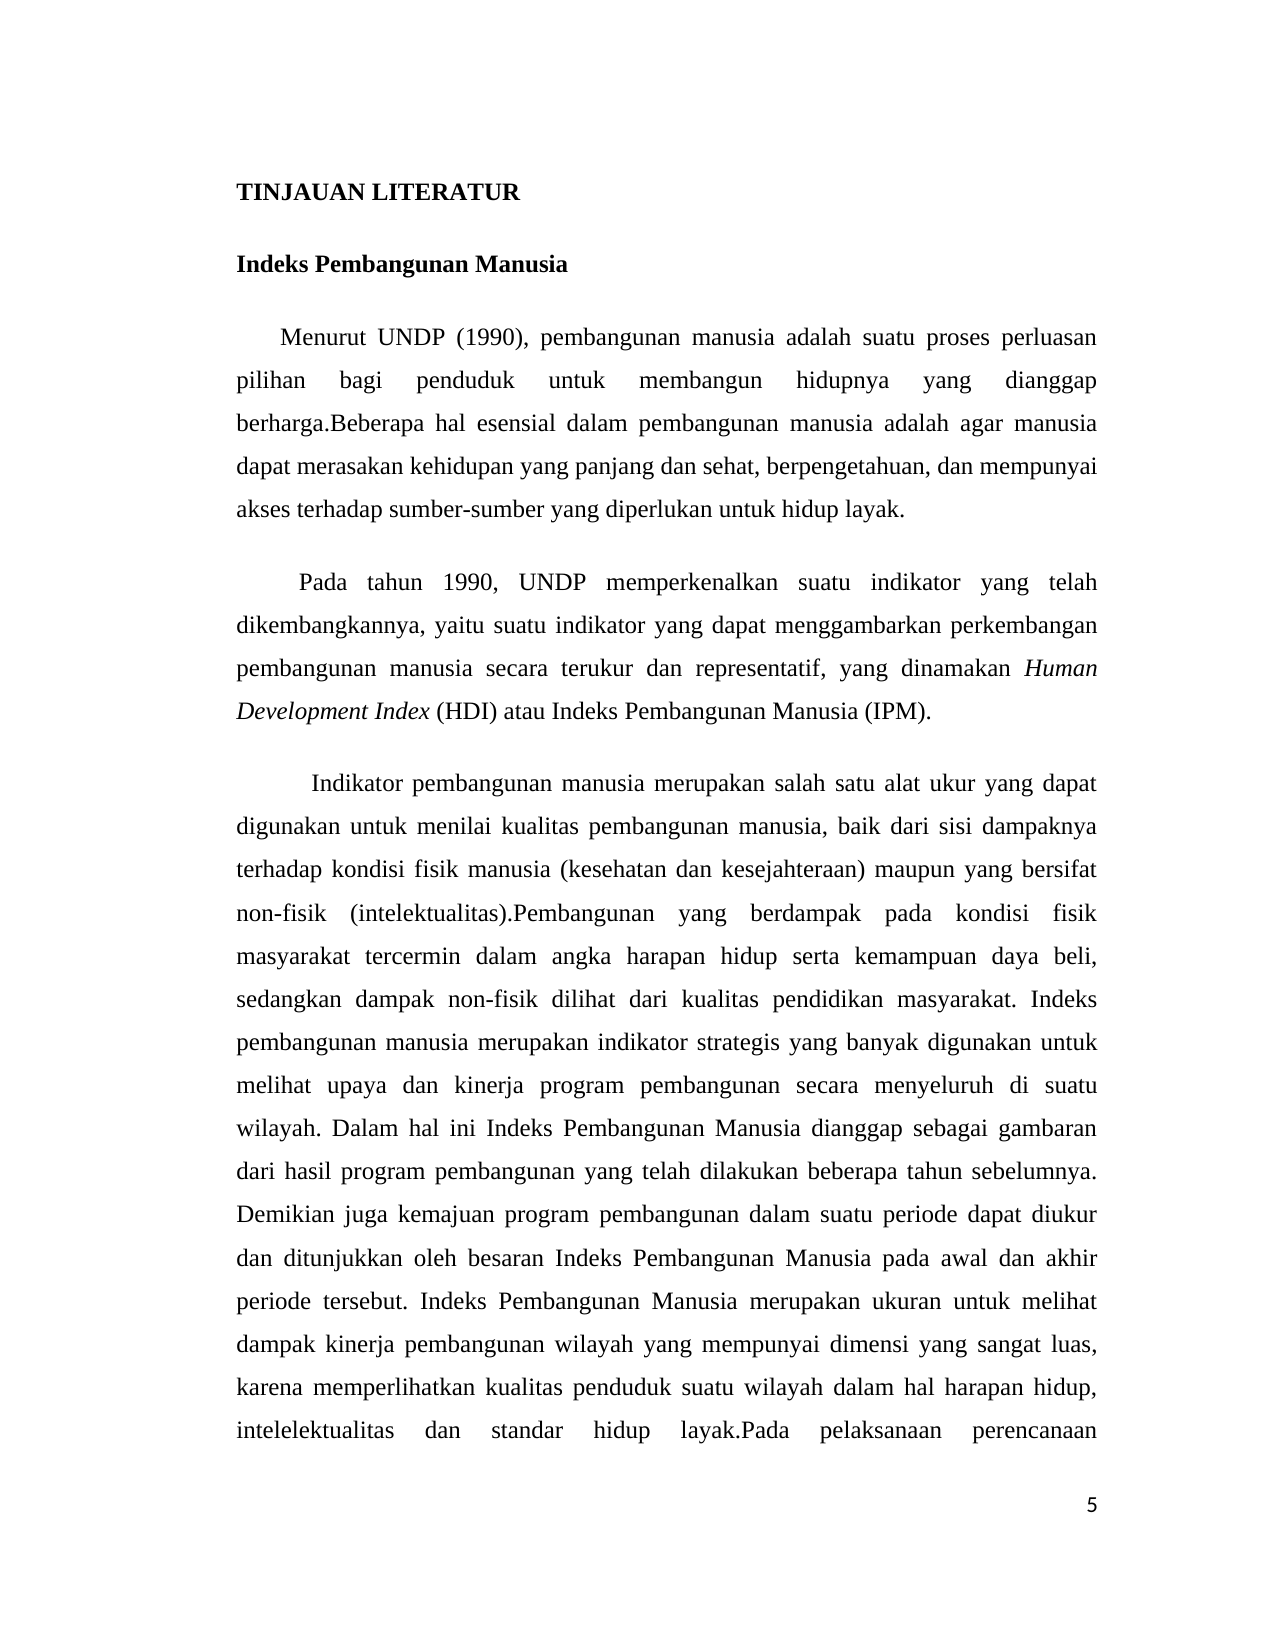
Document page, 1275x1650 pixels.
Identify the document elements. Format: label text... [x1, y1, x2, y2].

text Pada tahun 1990, UNDP memperkenalkan suatu indikator yang telah dikembangkannya, yaitu suatu indikator yang dapat menggambarkan perkembangan pembangunan manusia secara terukur dan representatif, yang dinamakan Human Development Index (HDI) atau Indeks Pembangunan Manusia (IPM). [236, 567, 1098, 725]
text TINJAUAN LITERATUR [236, 177, 1098, 206]
text Menurut UNDP (1990), pembangunan manusia adalah suatu proses perluasan pilihan bagi penduduk untuk membangun hidupnya yang dianggap berharga.Beberapa hal esensial dalam pembangunan manusia adalah agar manusia dapat merasakan kehidupan yang panjang dan sehat, berpengetahuan, dan mempunyai akses terhadap sumber-sumber yang diperlukan untuk hidup layak. [236, 322, 1098, 523]
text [236, 768, 1098, 1444]
text Indeks Pembangunan Manusia [236, 249, 1098, 278]
